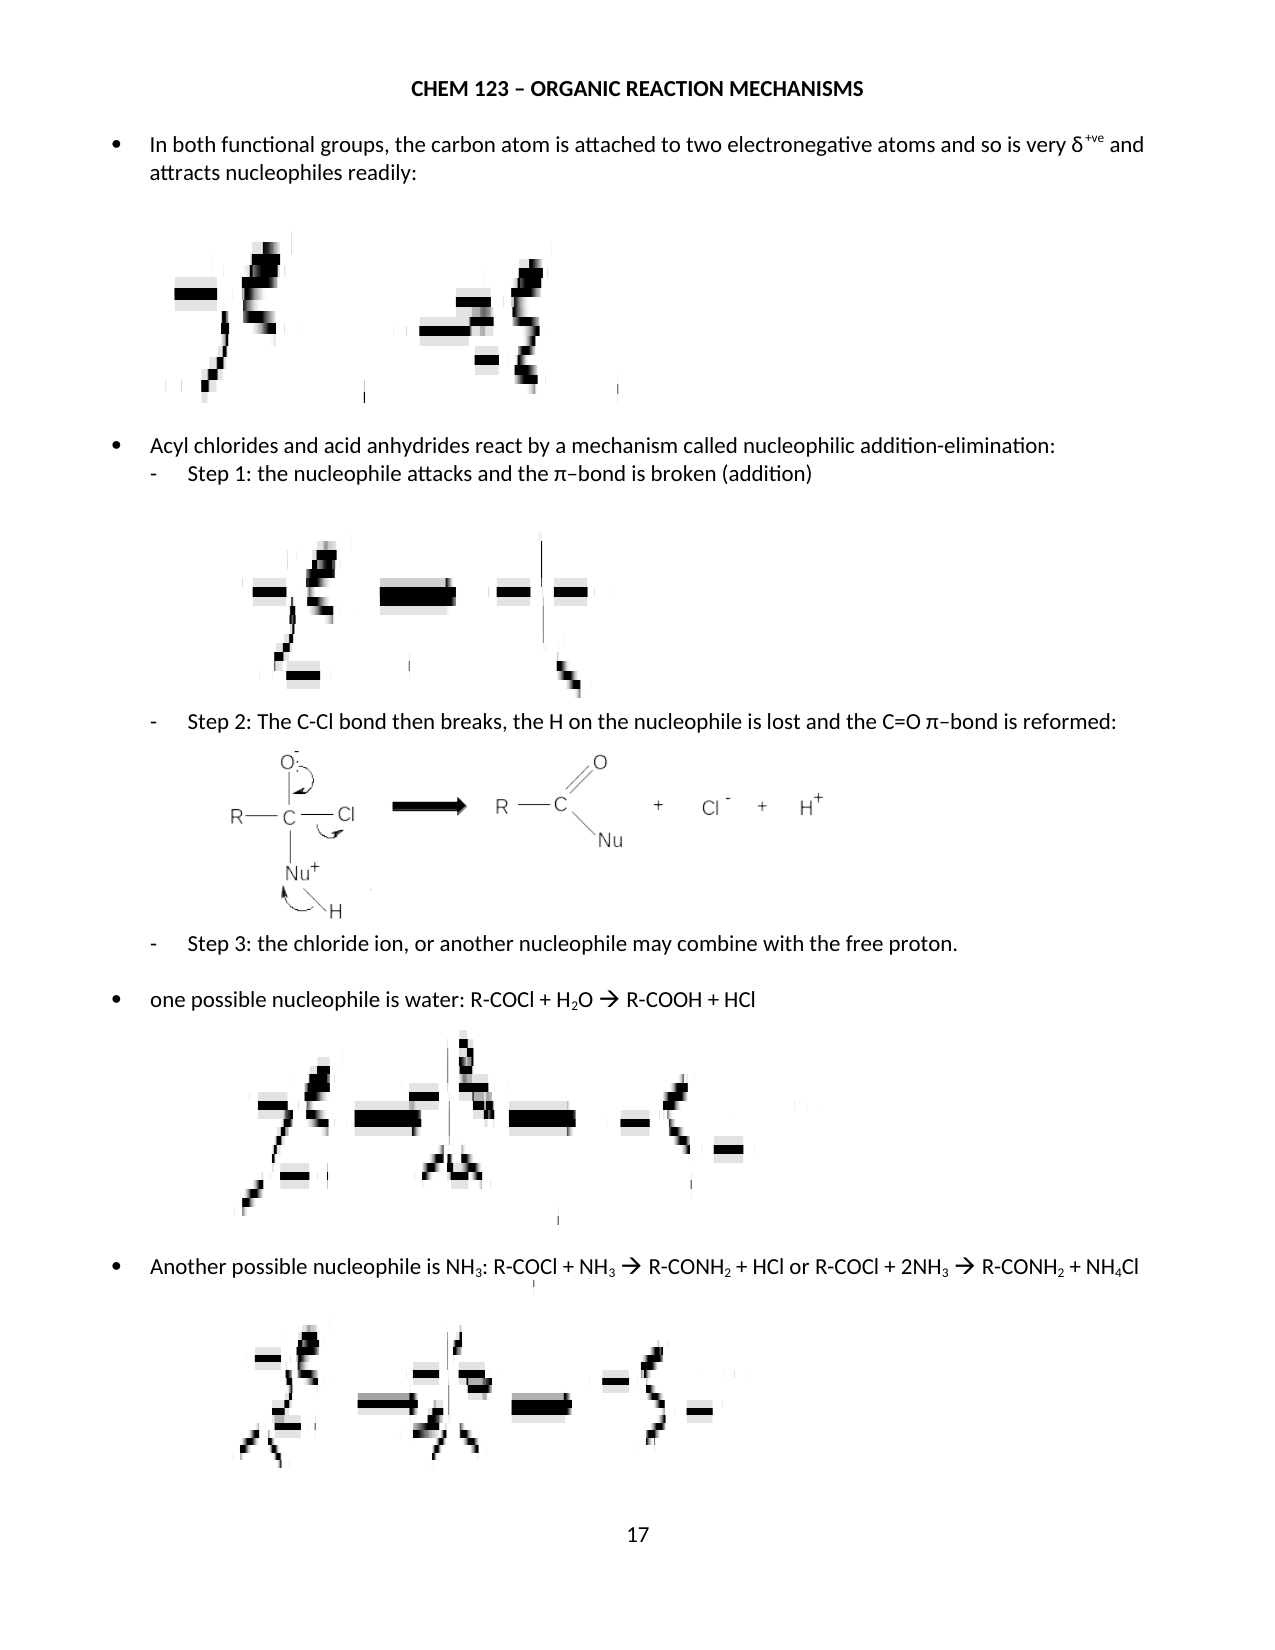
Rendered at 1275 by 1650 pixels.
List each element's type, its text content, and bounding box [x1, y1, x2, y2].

list In both functional groups, the carbon atom is attached to two electronegative atoms and so is very δ+ve and attracts nucleophiles readily: [112, 130, 1200, 186]
list Step 3: the chloride ion, or another nucleophile may combine with the free proton. [150, 929, 1200, 957]
list Step 2: The C-Cl bond then breaks, the H on the nucleophile is lost and the C=O π–bond is reformed: [150, 707, 1200, 735]
list one possible nucleophile is water: R-COCl + H2O R-COOH + HCl [112, 985, 1200, 1013]
list Step 1: the nucleophile attacks and the π–bond is broken (addition) [150, 459, 1200, 487]
list Another possible nucleophile is NH3: R-COCl + NH3 R-CONH2 + HCl or R-COCl + 2NH3 R-CONH2 + NH4Cl [112, 1252, 1200, 1280]
list Acyl chlorides and acid anhydrides react by a mechanism called nucleophilic addition-elimination: [112, 431, 1200, 459]
